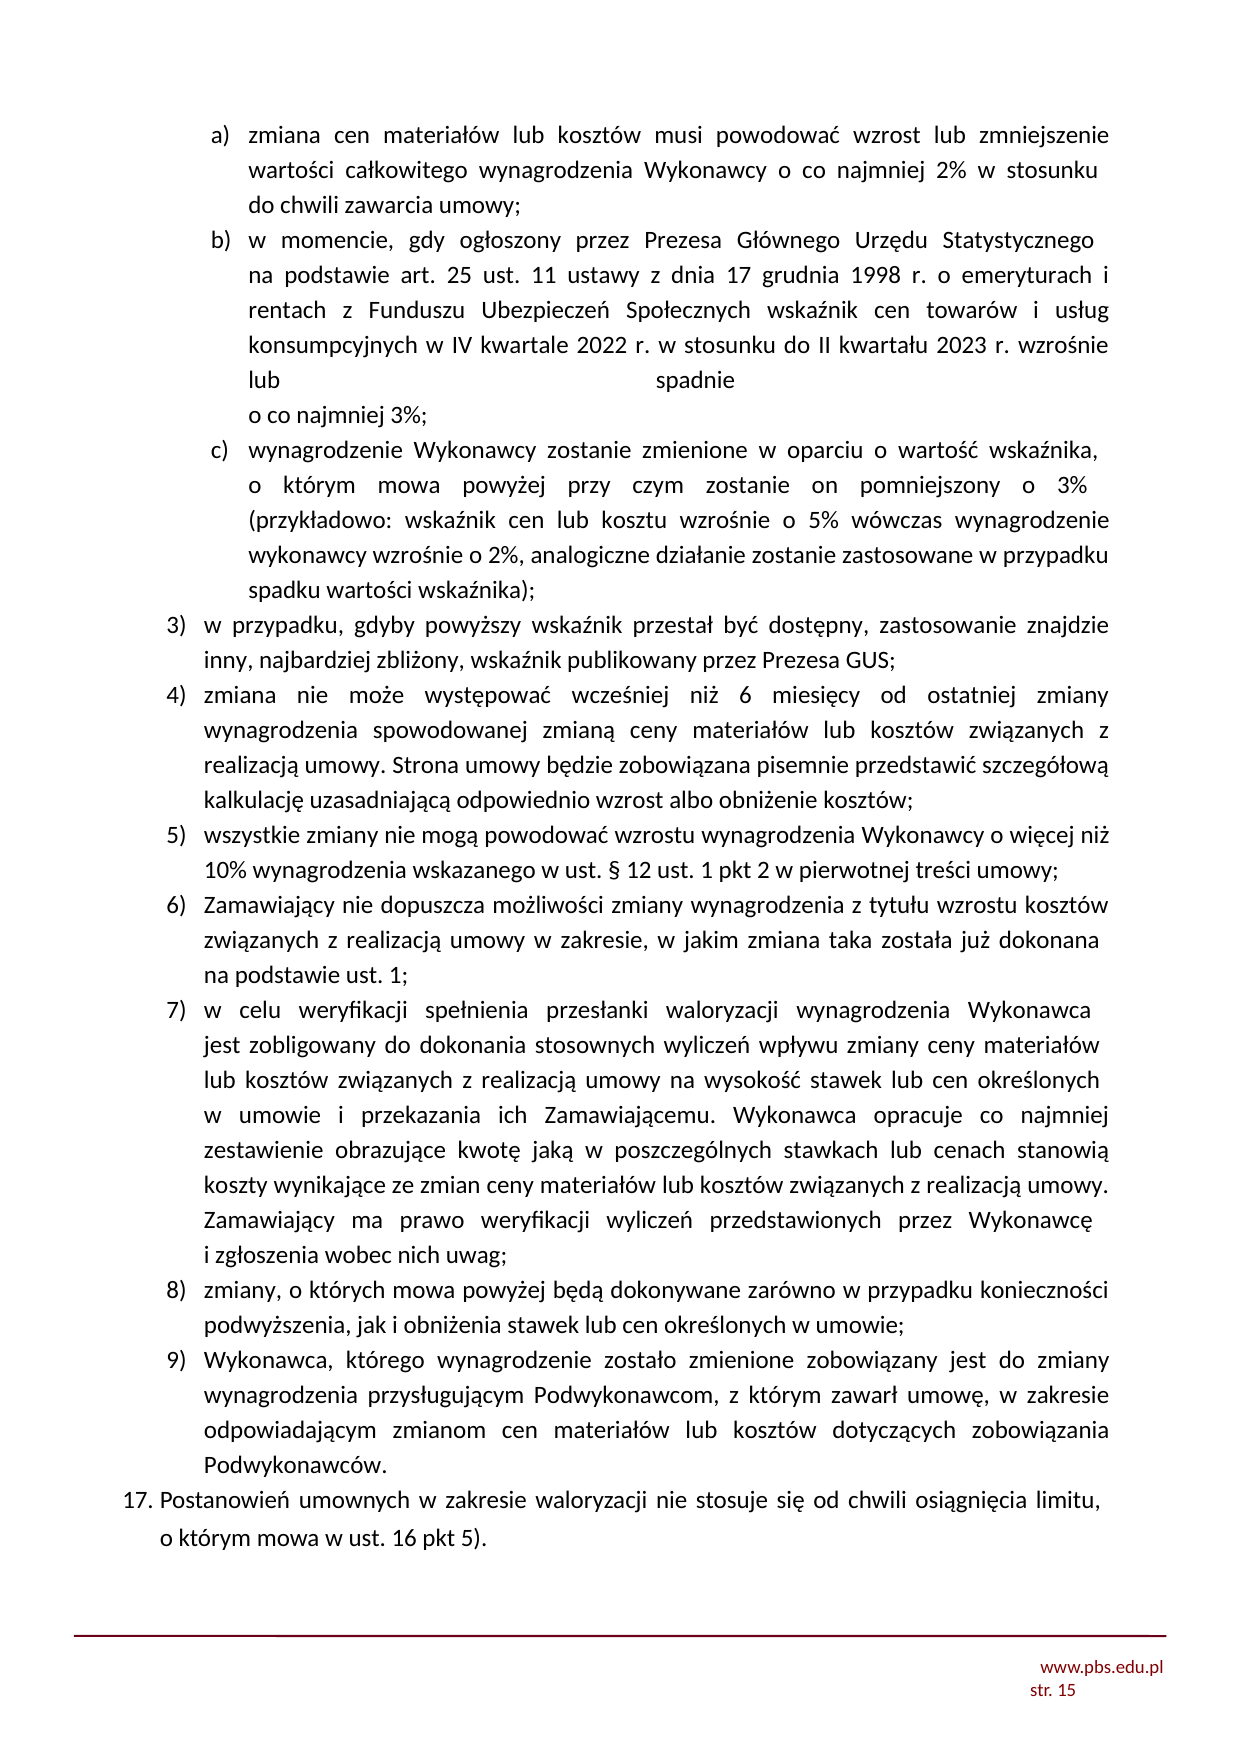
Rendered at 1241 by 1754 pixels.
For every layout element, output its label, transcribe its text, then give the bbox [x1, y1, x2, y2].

list w przypadku, gdyby powyższy wskaźnik przestał być dostępny, zastosowanie znajdzie inny, najbardziej zbliżony, wskaźnik publikowany przez Prezesa GUS; [166, 609, 1110, 674]
list w momencie, gdy ogłoszony przez Prezesa Głównego Urzędu Statystycznego na podstawie art. 25 ust. 11 ustawy z dnia 17 grudnia 1998 r. o emeryturach i rentach z Funduszu Ubezpieczeń Społecznych wskaźnik cen towarów i usług konsumpcyjnych w IV kwartale 2022 r. w stosunku do II kwartału 2023 r. wzrośnie lub spadnie o co najmniej 3%; [211, 224, 1110, 429]
list wszystkie zmiany nie mogą powodować wzrostu wynagrodzenia Wykonawcy o więcej niż 10% wynagrodzenia wskazanego w ust. § 12 ust. 1 pkt 2 w pierwotnej treści umowy; [166, 819, 1110, 884]
list zmiana nie może występować wcześniej niż 6 miesięcy od ostatniej zmiany wynagrodzenia spowodowanej zmianą ceny materiałów lub kosztów związanych z realizacją umowy. Strona umowy będzie zobowiązana pisemnie przedstawić szczegółową kalkulację uzasadniającą odpowiednio wzrost albo obniżenie kosztów; [166, 679, 1110, 814]
list w celu weryfikacji spełnienia przesłanki waloryzacji wynagrodzenia Wykonawca jest zobligowany do dokonania stosownych wyliczeń wpływu zmiany ceny materiałów lub kosztów związanych z realizacją umowy na wysokość stawek lub cen określonych w umowie i przekazania ich Zamawiającemu. Wykonawca opracuje co najmniej zestawienie obrazujące kwotę jaką w poszczególnych stawkach lub cenach stanowią koszty wynikające ze zmian ceny materiałów lub kosztów związanych z realizacją umowy. Zamawiający ma prawo weryfikacji wyliczeń przedstawionych przez Wykonawcę i zgłoszenia wobec nich uwag; [166, 994, 1110, 1269]
list Wykonawca, którego wynagrodzenie zostało zmienione zobowiązany jest do zmiany wynagrodzenia przysługującym Podwykonawcom, z którym zawarł umowę, w zakresie odpowiadającym zmianom cen materiałów lub kosztów dotyczących zobowiązania Podwykonawców. [166, 1344, 1110, 1479]
list Zamawiający nie dopuszcza możliwości zmiany wynagrodzenia z tytułu wzrostu kosztów związanych z realizacją umowy w zakresie, w jakim zmiana taka została już dokonana na podstawie ust. 1; [166, 889, 1110, 989]
list zmiana cen materiałów lub kosztów musi powodować wzrost lub zmniejszenie wartości całkowitego wynagrodzenia Wykonawcy o co najmniej 2% w stosunku do chwili zawarcia umowy; [211, 119, 1110, 219]
list wynagrodzenie Wykonawcy zostanie zmienione w oparciu o wartość wskaźnika, o którym mowa powyżej przy czym zostanie on pomniejszony o 3% (przykładowo: wskaźnik cen lub kosztu wzrośnie o 5% wówczas wynagrodzenie wykonawcy wzrośnie o 2%, analogiczne działanie zostanie zastosowane w przypadku spadku wartości wskaźnika); [211, 434, 1110, 604]
list Postanowień umownych w zakresie waloryzacji nie stosuje się od chwili osiągnięcia limitu, o którym mowa w ust. 16 pkt 5). [122, 1484, 1110, 1552]
list zmiany, o których mowa powyżej będą dokonywane zarówno w przypadku konieczności podwyższenia, jak i obniżenia stawek lub cen określonych w umowie; [166, 1274, 1110, 1339]
